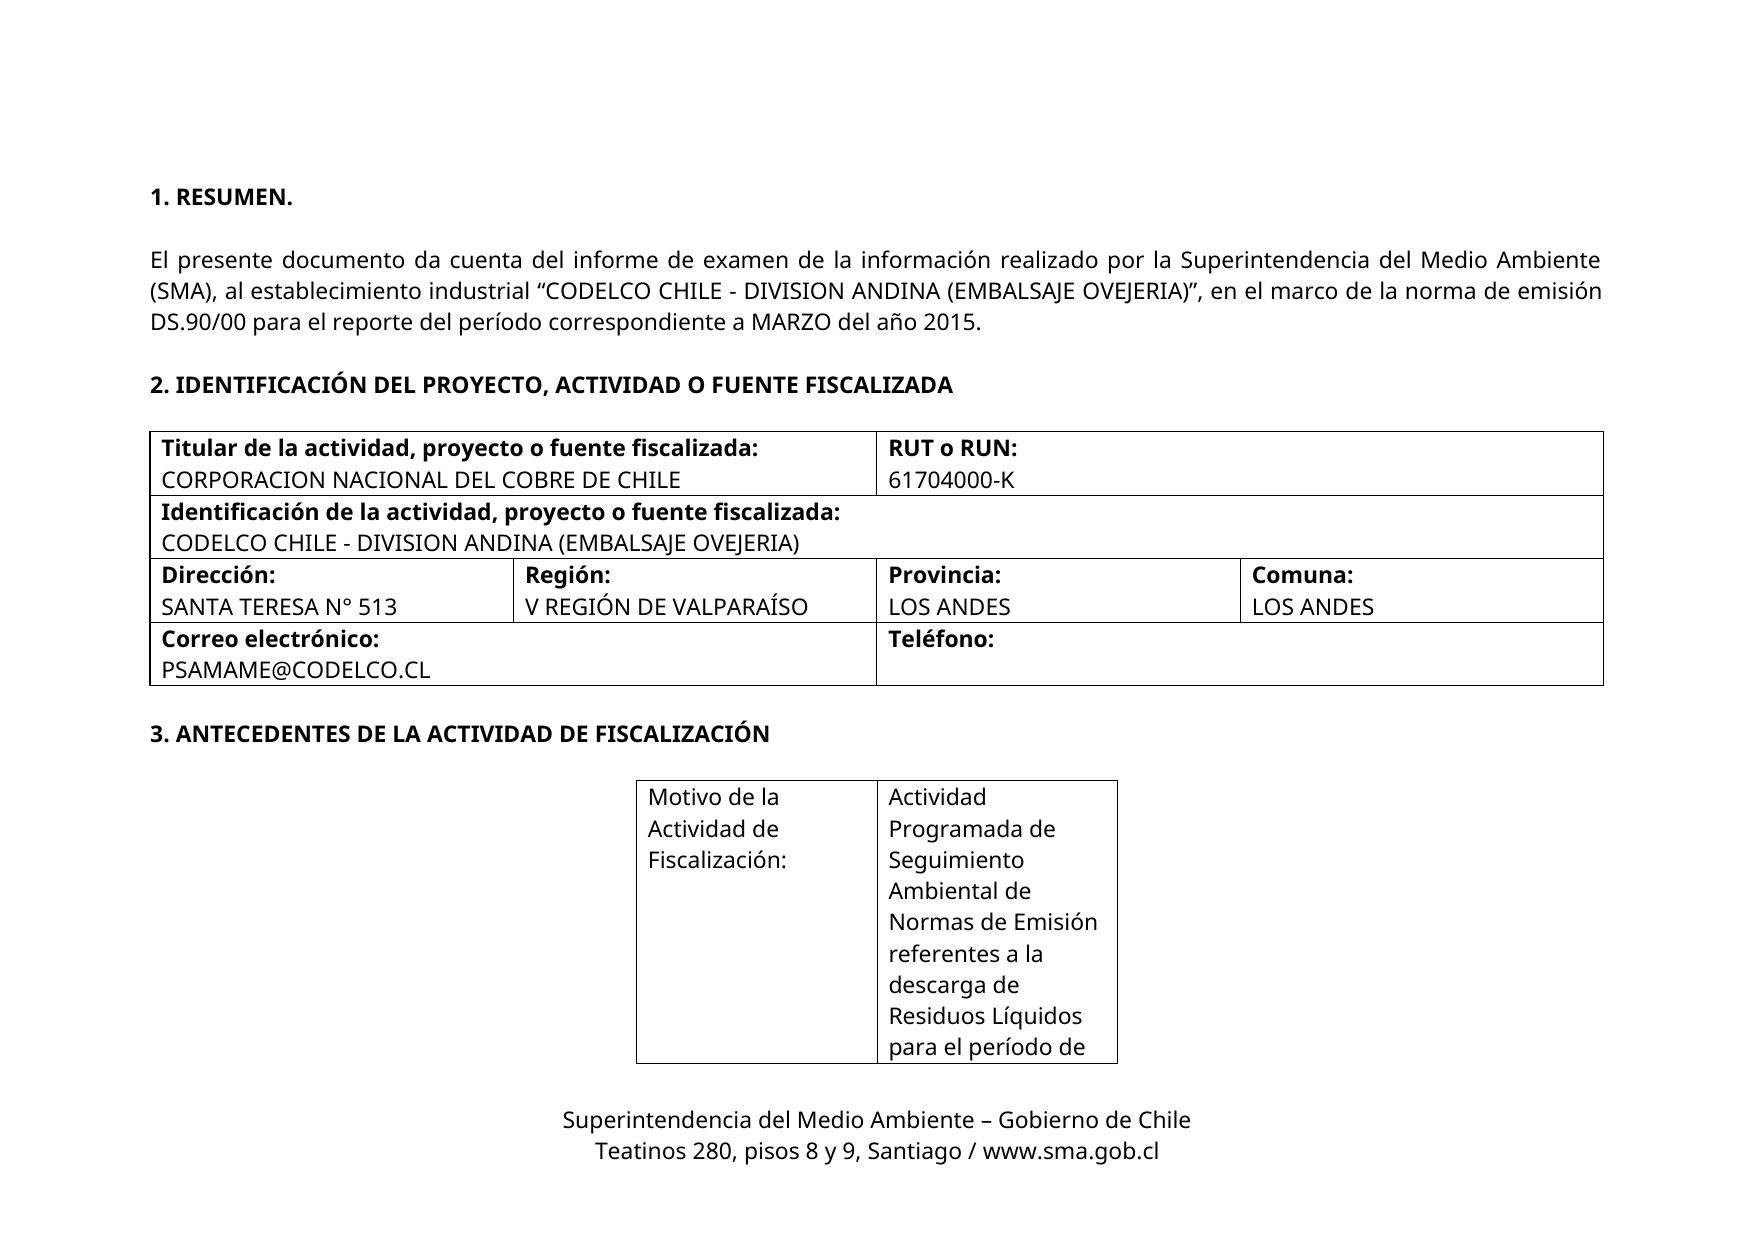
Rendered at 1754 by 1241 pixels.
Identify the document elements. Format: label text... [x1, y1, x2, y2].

text 2. IDENTIFICACIÓN DEL PROYECTO, ACTIVIDAD O FUENTE FISCALIZADA [150, 337, 1604, 400]
table_cell Comuna: LOS ANDES [1241, 559, 1603, 622]
text El presente documento da cuenta del informe de examen de la información realizado por la Superintendencia del Medio Ambiente (SMA), al establecimiento industrial “CODELCO CHILE - DIVISION ANDINA (EMBALSAJE OVEJERIA)”, en el marco de la norma de emisión DS.90/00 para el reporte del período correspondiente a MARZO del año 2015. [150, 212, 1604, 337]
table_header RUT o RUN: 61704000-K [877, 432, 1603, 495]
table_cell Dirección: SANTA TERESA N° 513 [151, 559, 513, 622]
table_cell Identificación de la actividad, proyecto o fuente fiscalizada: CODELCO CHILE - DIVISION ANDINA (EMBALSAJE OVEJERIA) [151, 496, 1603, 558]
table_header Titular de la actividad, proyecto o fuente fiscalizada: CORPORACION NACIONAL DEL COBRE DE CHILE [151, 432, 876, 495]
text 3. ANTECEDENTES DE LA ACTIVIDAD DE FISCALIZACIÓN [150, 686, 1604, 749]
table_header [878, 781, 1117, 1062]
table_cell Provincia: LOS ANDES [877, 559, 1240, 622]
text 1. RESUMEN. [150, 150, 1604, 212]
table_cell Región: V REGIÓN DE VALPARAÍSO [514, 559, 876, 622]
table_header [637, 781, 877, 1062]
table_cell Correo electrónico: PSAMAME@CODELCO.CL [151, 623, 876, 685]
table_cell Teléfono: [877, 623, 1603, 685]
